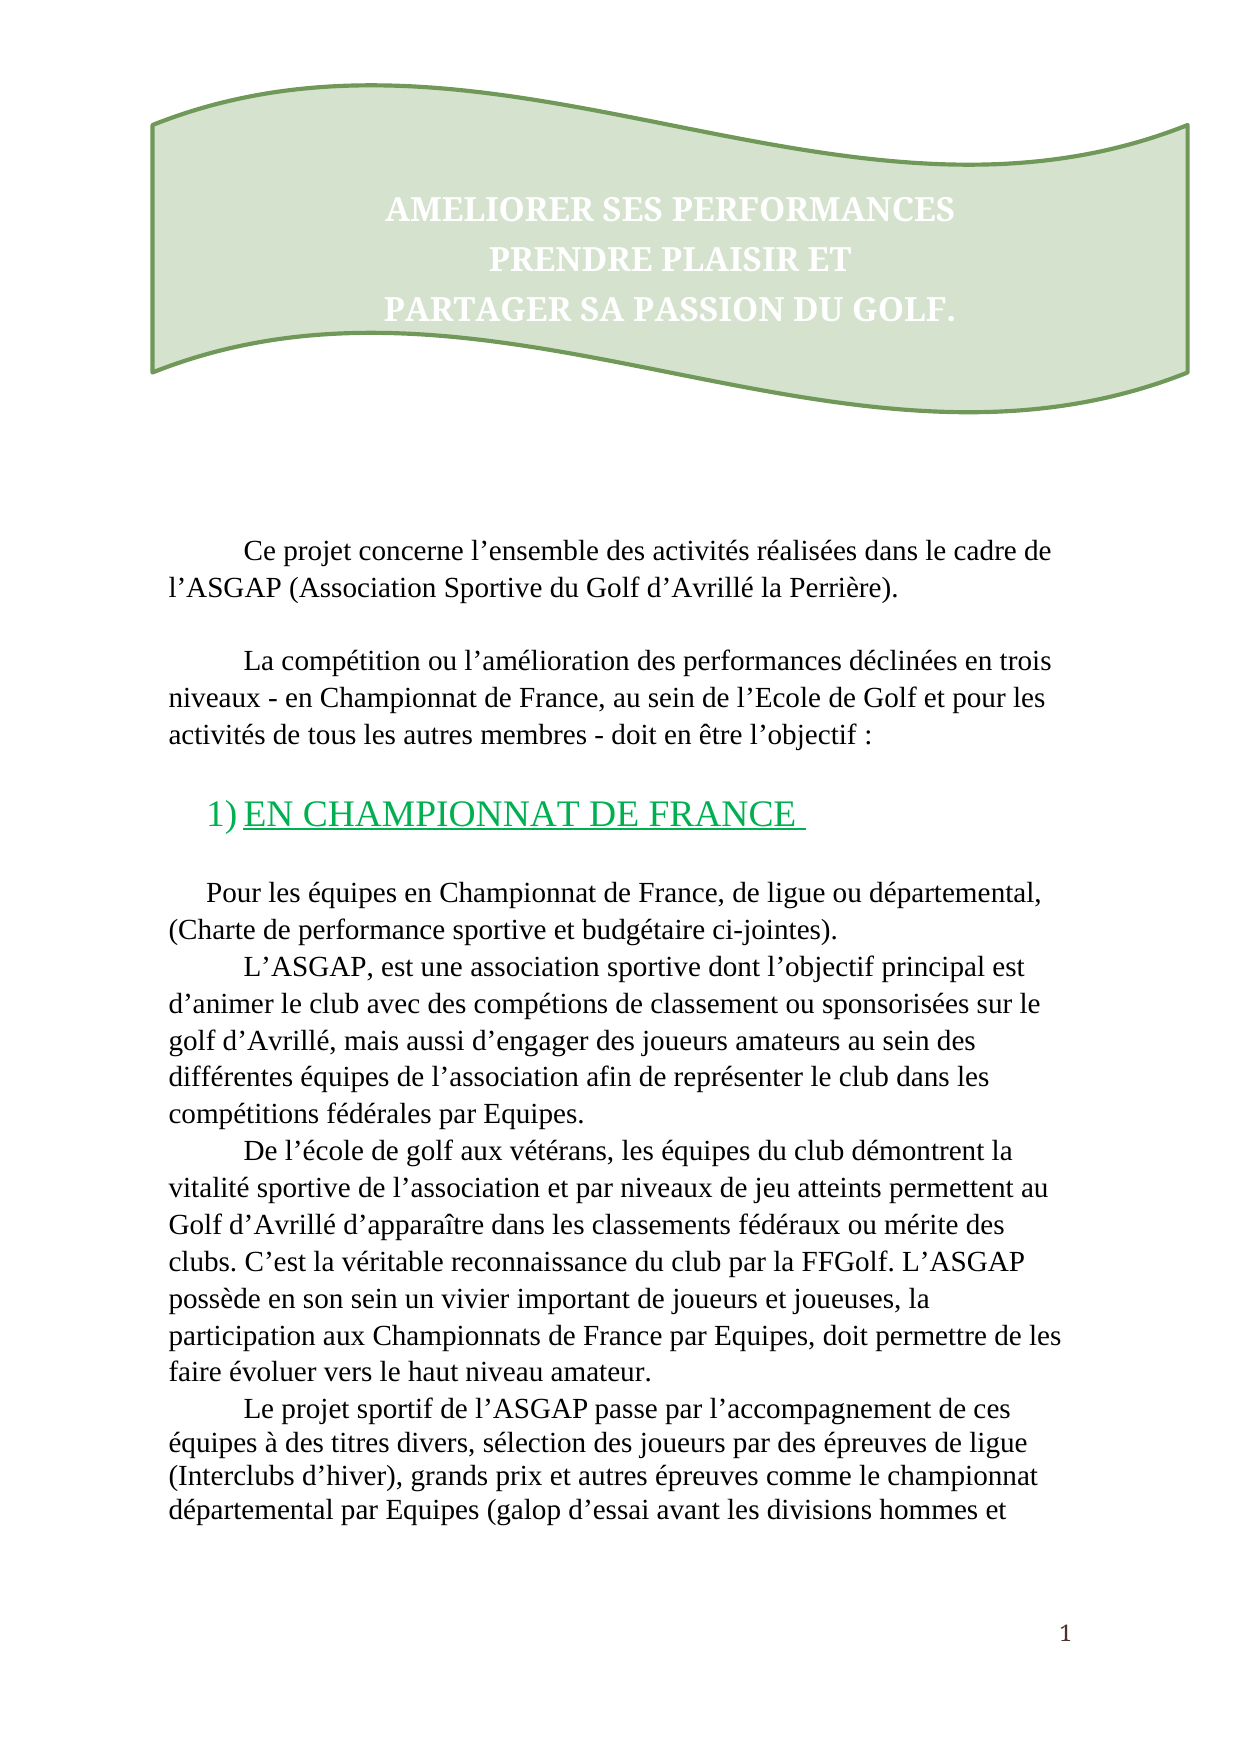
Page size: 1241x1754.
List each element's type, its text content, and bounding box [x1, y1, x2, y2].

text Ce projet concerne l’ensemble des activités réalisées dans le cadre de l’ASGAP (Association Sportive du Golf d’Avrillé la Perrière). [168, 533, 1072, 603]
text De l’école de golf aux vétérans, les équipes du club démontrent la vitalité sportive de l’association et par niveaux de jeu atteints permettent au Golf d’Avrillé d’apparaître dans les classements fédéraux ou mérite des clubs. C’est la véritable reconnaissance du club par la FFGolf. L’ASGAP possède en son sein un vivier important de joueurs et joueuses, la participation aux Championnats de France par Equipes, doit permettre de les faire évoluer vers le haut niveau amateur. [168, 1133, 1072, 1388]
text La compétition ou l’amélioration des performances déclinées en trois niveaux - en Championnat de France, au sein de l’Ecole de Golf et pour les activités de tous les autres membres - doit en être l’objectif : [168, 643, 1072, 751]
text Pour les équipes en Championnat de France, de ligue ou départemental, (Charte de performance sportive et budgétaire ci-jointes). [168, 875, 1072, 946]
text L’ASGAP, est une association sportive dont l’objectif principal est d’animer le club avec des compétions de classement ou sponsorisées sur le golf d’Avrillé, mais aussi d’engager des joueurs amateurs au sein des différentes équipes de l’association afin de représenter le club dans les compétitions fédérales par Equipes. [168, 949, 1072, 1130]
list EN CHAMPIONNAT DE FRANCE [206, 791, 1072, 834]
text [168, 1391, 1072, 1526]
